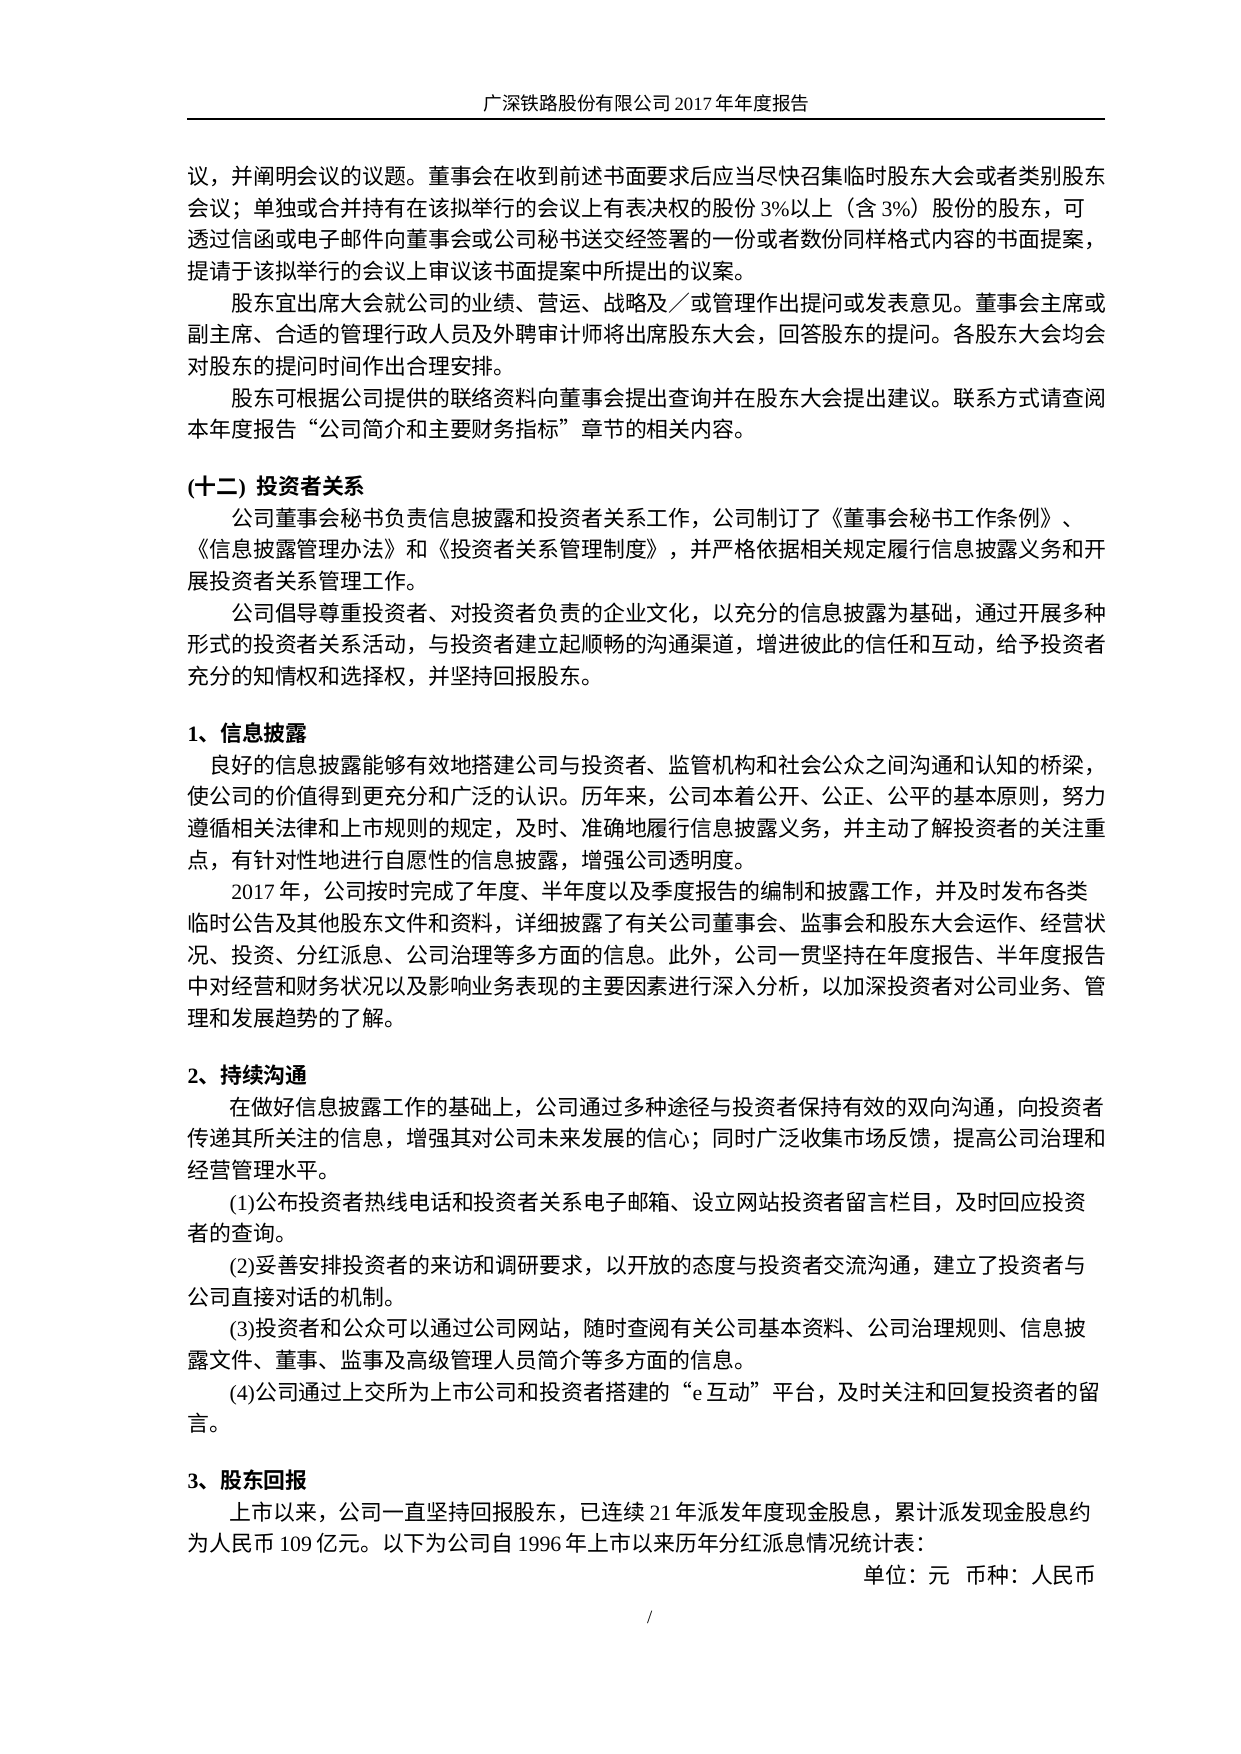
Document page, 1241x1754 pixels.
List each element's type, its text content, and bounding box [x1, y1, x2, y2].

text 单位：元 币种：人民币 [187, 1558, 1096, 1590]
text 公司董事会秘书负责信息披露和投资者关系工作，公司制订了《董事会秘书工作条例》、《信息披露管理办法》和《投资者关系管理制度》，并严格依据相关规定履行信息披露义务和开展投资者关系管理工作。 [187, 501, 1107, 596]
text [187, 159, 1107, 286]
text 2、持续沟通 [187, 1058, 1107, 1089]
text 1、信息披露 [187, 716, 1107, 748]
text (2)妥善安排投资者的来访和调研要求，以开放的态度与投资者交流沟通，建立了投资者与公司直接对话的机制。 [187, 1248, 1107, 1311]
list 投资者关系 [187, 469, 1107, 501]
text 股东宜出席大会就公司的业绩、营运、战略及／或管理作出提问或发表意见。董事会主席或副主席、合适的管理行政人员及外聘审计师将出席股东大会，回答股东的提问。各股东大会均会对股东的提问时间作出合理安排。 [187, 286, 1107, 381]
text 良好的信息披露能够有效地搭建公司与投资者、监管机构和社会公众之间沟通和认知的桥梁，使公司的价值得到更充分和广泛的认识。历年来，公司本着公开、公正、公平的基本原则，努力遵循相关法律和上市规则的规定，及时、准确地履行信息披露义务，并主动了解投资者的关注重点，有针对性地进行自愿性的信息披露，增强公司透明度。 [187, 748, 1107, 874]
text 在做好信息披露工作的基础上，公司通过多种途径与投资者保持有效的双向沟通，向投资者传递其所关注的信息，增强其对公司未来发展的信心；同时广泛收集市场反馈，提高公司治理和经营管理水平。 [187, 1089, 1107, 1184]
text 2017年，公司按时完成了年度、半年度以及季度报告的编制和披露工作，并及时发布各类临时公告及其他股东文件和资料，详细披露了有关公司董事会、监事会和股东大会运作、经营状况、投资、分红派息、公司治理等多方面的信息。此外，公司一贯坚持在年度报告、半年度报告中对经营和财务状况以及影响业务表现的主要因素进行深入分析，以加深投资者对公司业务、管理和发展趋势的了解。 [187, 874, 1107, 1033]
text 3、股东回报 [187, 1463, 1107, 1495]
text 公司倡导尊重投资者、对投资者负责的企业文化，以充分的信息披露为基础，通过开展多种形式的投资者关系活动，与投资者建立起顺畅的沟通渠道，增进彼此的信任和互动，给予投资者充分的知情权和选择权，并坚持回报股东。 [187, 596, 1107, 691]
text 股东可根据公司提供的联络资料向董事会提出查询并在股东大会提出建议。联系方式请查阅本年度报告“公司简介和主要财务指标”章节的相关内容。 [187, 381, 1107, 444]
text (1)公布投资者热线电话和投资者关系电子邮箱、设立网站投资者留言栏目，及时回应投资者的查询。 [187, 1184, 1107, 1248]
text (3)投资者和公众可以通过公司网站，随时查阅有关公司基本资料、公司治理规则、信息披露文件、董事、监事及高级管理人员简介等多方面的信息。 [187, 1311, 1107, 1374]
text (4)公司通过上交所为上市公司和投资者搭建的“e互动”平台，及时关注和回复投资者的留言。 [187, 1374, 1107, 1438]
text 上市以来，公司一直坚持回报股东，已连续21年派发年度现金股息，累计派发现金股息约为人民币109亿元。以下为公司自1996年上市以来历年分红派息情况统计表： [187, 1495, 1107, 1558]
